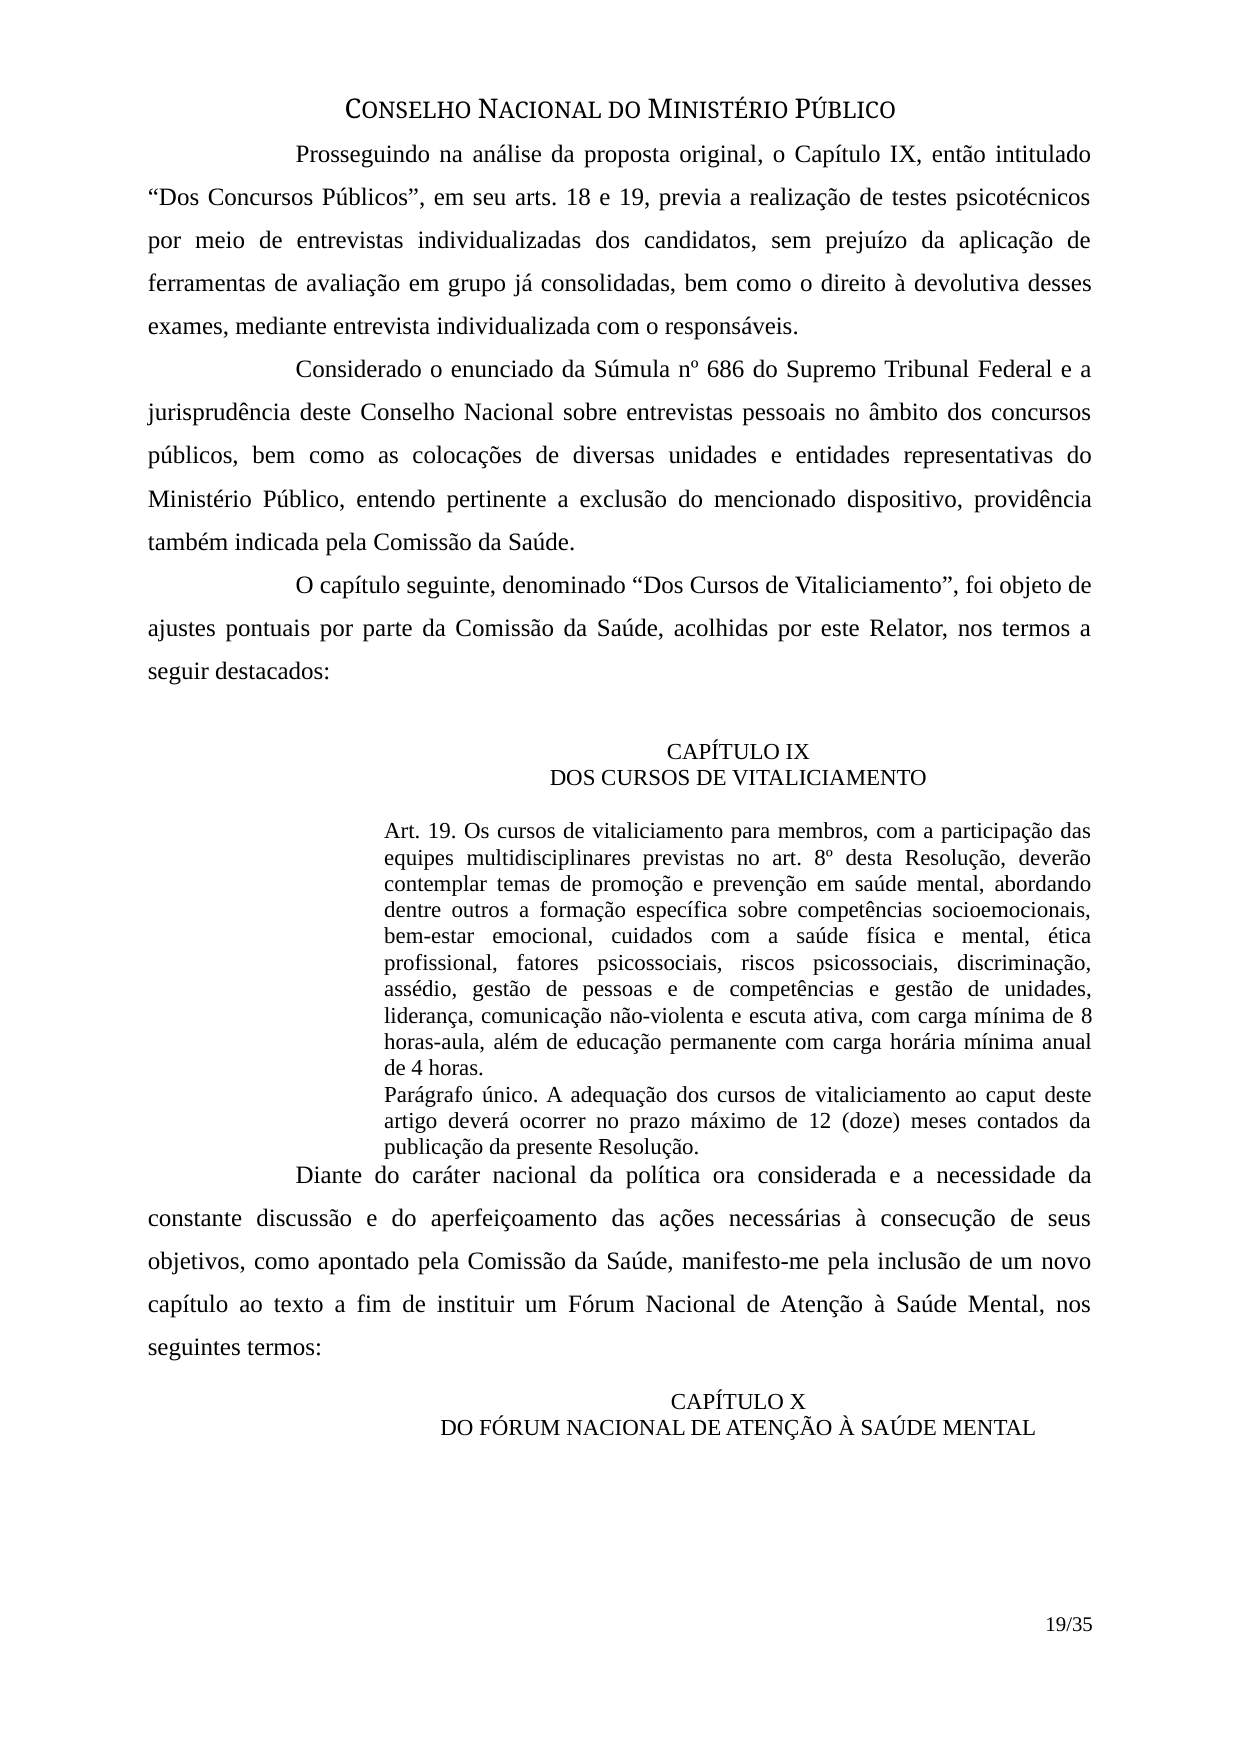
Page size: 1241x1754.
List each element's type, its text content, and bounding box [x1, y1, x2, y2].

text CAPÍTULO IX [384, 738, 1092, 764]
text Prosseguindo na análise da proposta original, o Capítulo IX, então intitulado “Dos Concursos Públicos”, em seu arts. 18 e 19, previa a realização de testes psicotécnicos por meio de entrevistas individualizadas dos candidatos, sem prejuízo da aplicação de ferramentas de avaliação em grupo já consolidadas, bem como o direito à devolutiva desses exames, mediante entrevista individualizada com o responsáveis. [148, 139, 1092, 340]
text Art. 19. Os cursos de vitaliciamento para membros, com a participação das equipes multidisciplinares previstas no art. 8º desta Resolução, deverão contemplar temas de promoção e prevenção em saúde mental, abordando dentre outros a formação específica sobre competências socioemocionais, bem-estar emocional, cuidados com a saúde física e mental, ética profissional, fatores psicossociais, riscos psicossociais, discriminação, assédio, gestão de pessoas e de competências e gestão de unidades, liderança, comunicação não-violenta e escuta ativa, com carga mínima de 8 horas-aula, além de educação permanente com carga horária mínima anual de 4 horas. [384, 817, 1092, 1081]
text O capítulo seguinte, denominado “Dos Cursos de Vitaliciamento”, foi objeto de ajustes pontuais por parte da Comissão da Saúde, acolhidas por este Relator, nos termos a seguir destacados: [148, 570, 1092, 685]
text Considerado o enunciado da Súmula nº 686 do Supremo Tribunal Federal e a jurisprudência deste Conselho Nacional sobre entrevistas pessoais no âmbito dos concursos públicos, bem como as colocações de diversas unidades e entidades representativas do Ministério Público, entendo pertinente a exclusão do mencionado dispositivo, providência também indicada pela Comissão da Saúde. [148, 354, 1092, 556]
text CAPÍTULO X [384, 1388, 1092, 1414]
text DOS CURSOS DE VITALICIAMENTO [384, 764, 1092, 791]
text Diante do caráter nacional da política ora considerada e a necessidade da constante discussão e do aperfeiçoamento das ações necessárias à consecução de seus objetivos, como apontado pela Comissão da Saúde, manifesto-me pela inclusão de um novo capítulo ao texto a fim de instituir um Fórum Nacional de Atenção à Saúde Mental, nos seguintes termos: [148, 1160, 1092, 1361]
text DO FÓRUM NACIONAL DE ATENÇÃO À SAÚDE MENTAL [384, 1414, 1092, 1441]
text Parágrafo único. A adequação dos cursos de vitaliciamento ao caput deste artigo deverá ocorrer no prazo máximo de 12 (doze) meses contados da publicação da presente Resolução. [384, 1081, 1092, 1160]
